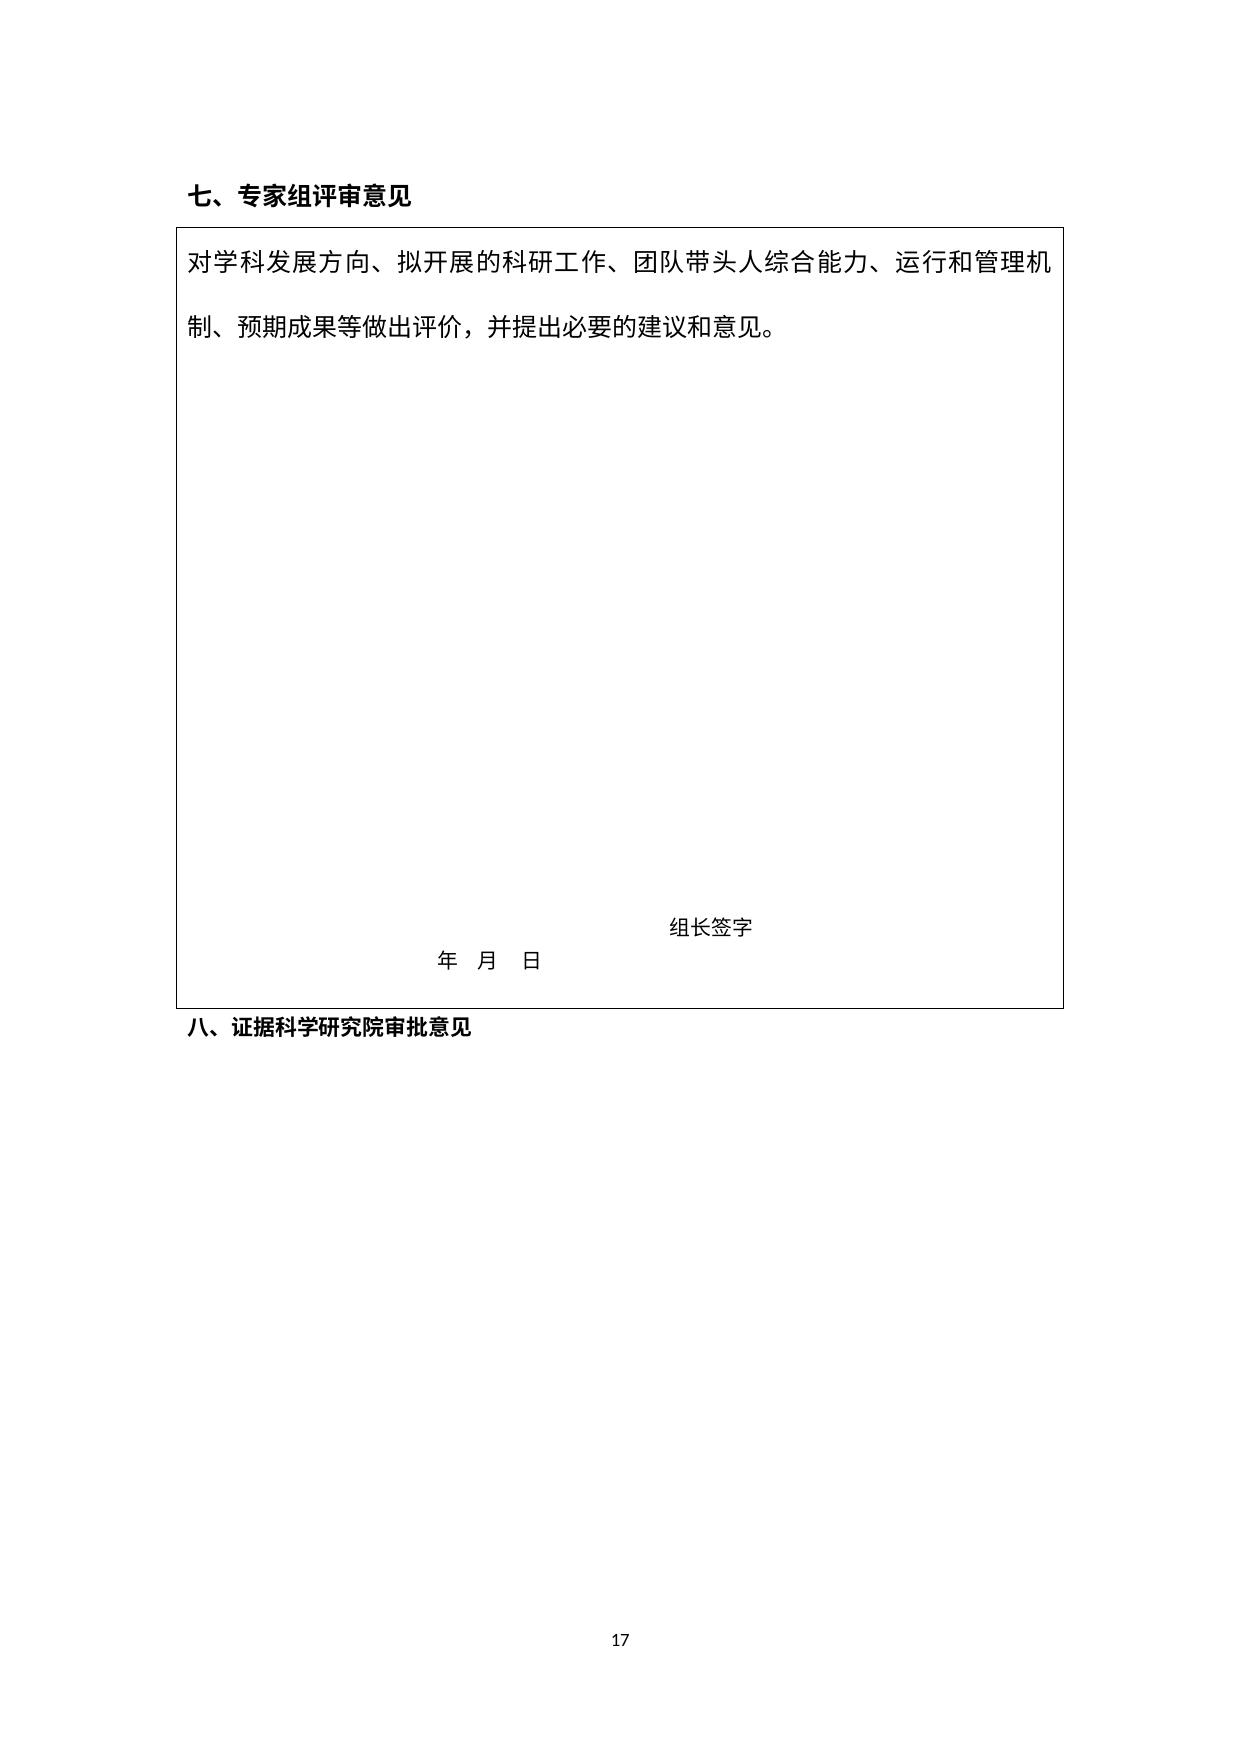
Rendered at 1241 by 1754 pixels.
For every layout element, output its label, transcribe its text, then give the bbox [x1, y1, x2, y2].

table_header 对学科发展方向、拟开展的科研工作、团队带头人综合能力、运行和管理机制、预期成果等做出评价，并提出必要的建议和意见。 组长签字 年 月 日 [177, 228, 1063, 1008]
text 七、专家组评审意见 [187, 162, 1053, 227]
text 八、证据科学研究院审批意见 [187, 1009, 1053, 1042]
